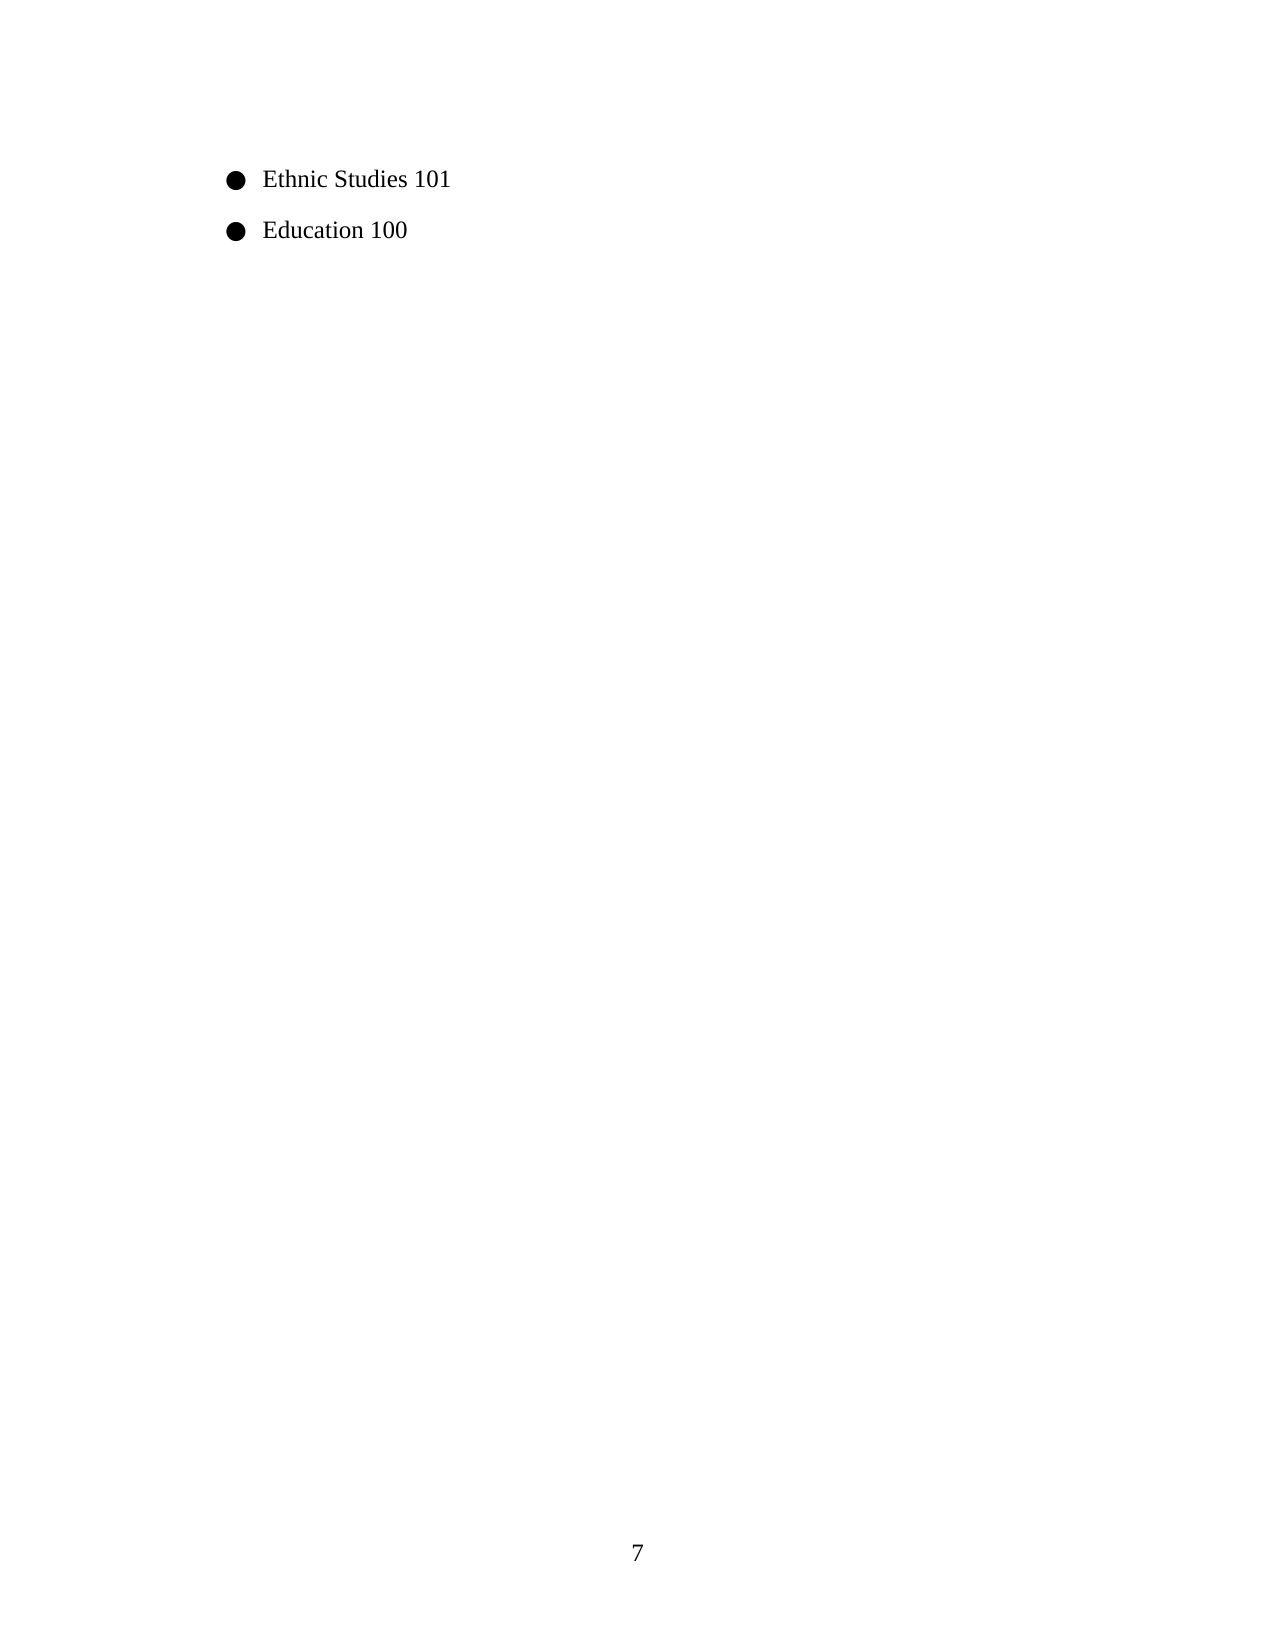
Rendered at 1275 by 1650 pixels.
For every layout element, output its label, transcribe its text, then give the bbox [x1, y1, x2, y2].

list Ethnic Studies 101 [225, 150, 1125, 201]
list Education 100 [225, 201, 1125, 252]
